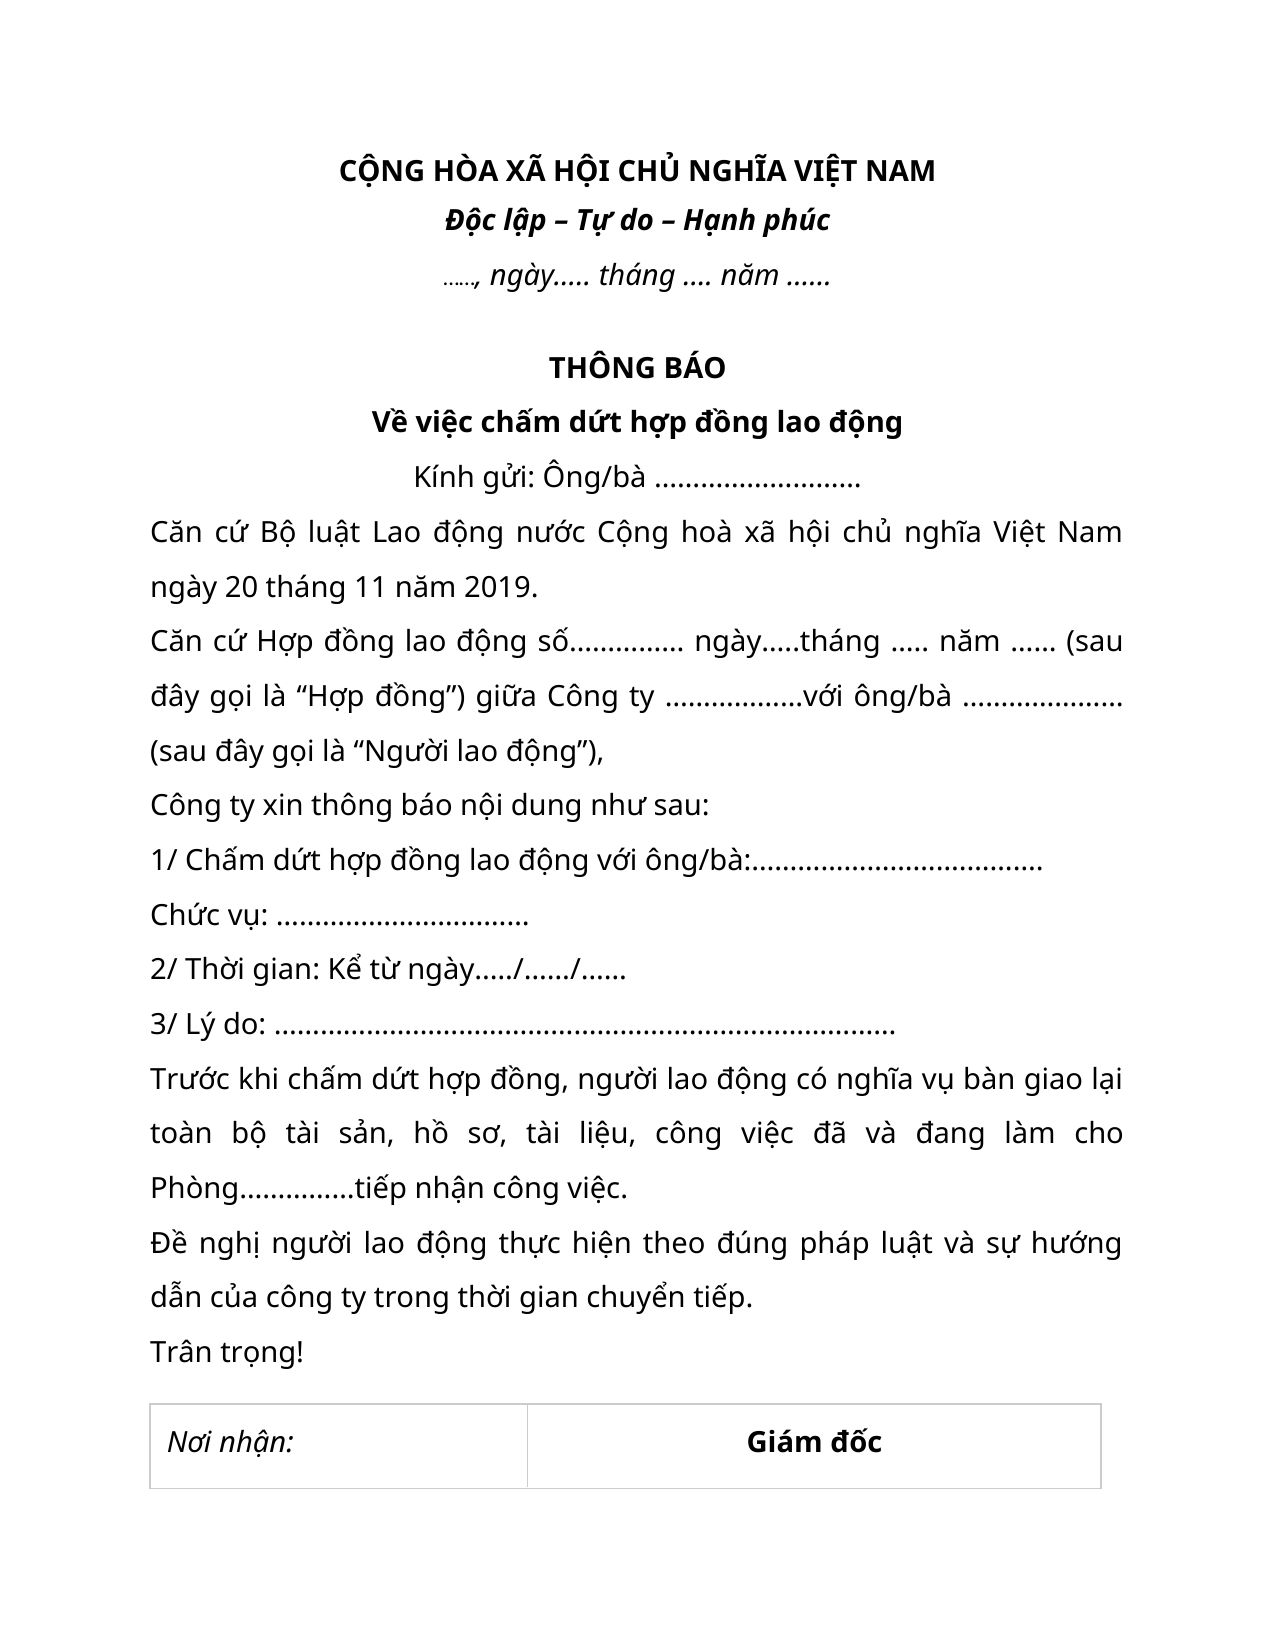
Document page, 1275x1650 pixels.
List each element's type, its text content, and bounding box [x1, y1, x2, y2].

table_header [151, 1405, 527, 1487]
text Về việc chấm dứt hợp đồng lao động [150, 402, 1125, 441]
text ……, ngày….. tháng …. năm …… [150, 254, 1125, 293]
text Kính gửi: Ông/bà ……………………… [150, 456, 1125, 496]
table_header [528, 1405, 1100, 1487]
text Trước khi chấm dứt hợp đồng, người lao động có nghĩa vụ bàn giao lại toàn bộ tài sản, hồ sơ, tài liệu, công việc đã và đang làm cho Phòng……………tiếp nhận công việc. [150, 1058, 1125, 1207]
text 1/ Chấm dứt hợp đồng lao động với ông/bà:……………………….………. [150, 839, 1125, 879]
text CỘNG HÒA XÃ HỘI CHỦ NGHĨA VIỆT NAM [150, 150, 1125, 190]
text THÔNG BÁO [150, 347, 1125, 387]
text 2/ Thời gian: Kể từ ngày..…/……/…… [150, 949, 1125, 988]
text Căn cứ Bộ luật Lao động nước Cộng hoà xã hội chủ nghĩa Việt Nam ngày 20 tháng 11 năm 2019. [150, 511, 1125, 606]
text Căn cứ Hợp đồng lao động số…………… ngày…..tháng ….. năm …… (sau đây gọi là “Hợp đồng”) giữa Công ty ………………với ông/bà …………………(sau đây gọi là “Người lao động”), [150, 621, 1125, 769]
text Chức vụ: …………………………… [150, 894, 1125, 934]
text Trân trọng! [150, 1331, 1125, 1371]
text Độc lập – Tự do – Hạnh phúc [150, 199, 1125, 239]
text Đề nghị người lao động thực hiện theo đúng pháp luật và sự hướng dẫn của công ty trong thời gian chuyển tiếp. [150, 1222, 1125, 1316]
text Công ty xin thông báo nội dung như sau: [150, 784, 1125, 824]
text 3/ Lý do: ……………………………………………………………………… [150, 1003, 1125, 1043]
